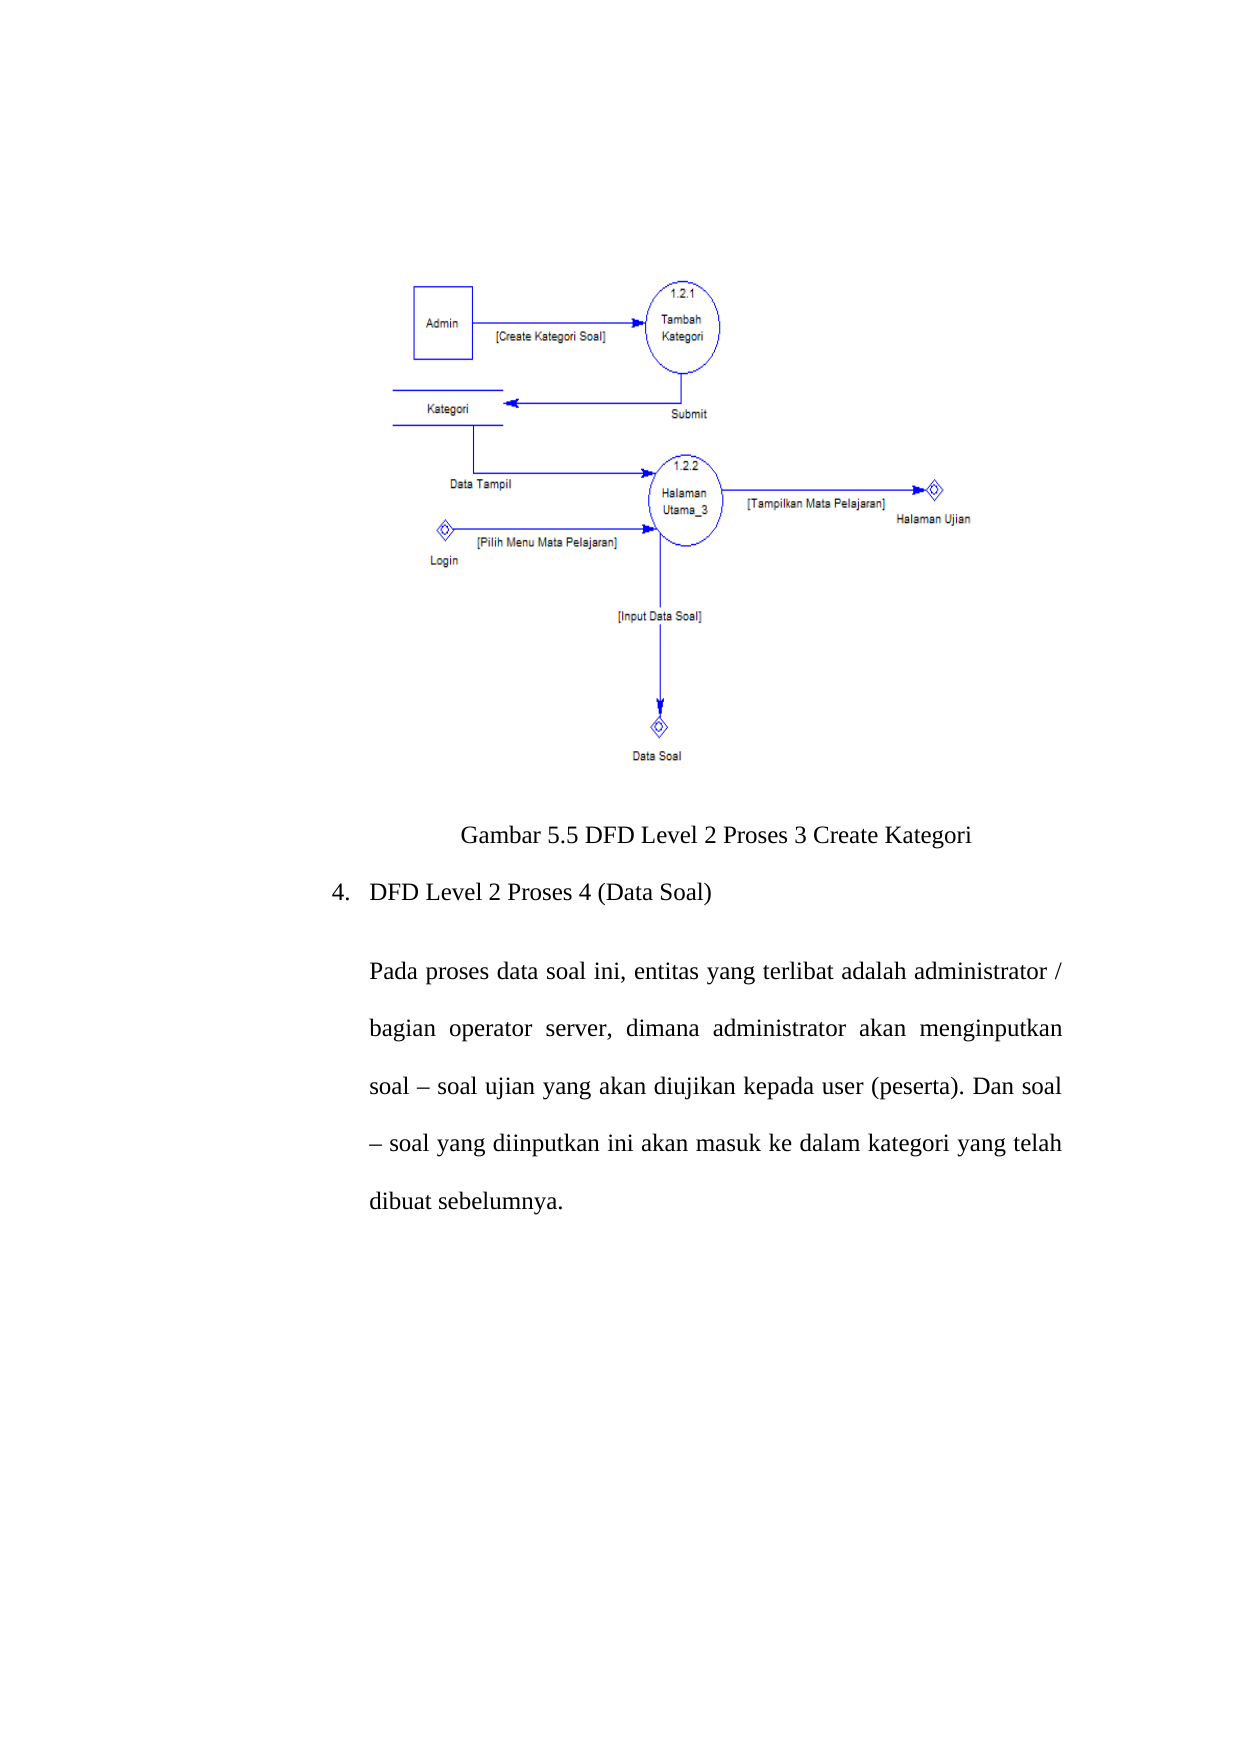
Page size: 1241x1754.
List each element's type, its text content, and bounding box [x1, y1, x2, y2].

text Gambar 5.5 DFD Level 2 Proses 3 Create Kategori [369, 820, 1063, 849]
picture [369, 236, 1005, 792]
text Pada proses data soal ini, entitas yang terlibat adalah administrator / bagian operator server, dimana administrator akan menginputkan soal – soal ujian yang akan diujikan kepada user (peserta). Dan soal – soal yang diinputkan ini akan masuk ke dalam kategori yang telah dibuat sebelumnya. [369, 956, 1063, 1214]
list DFD Level 2 Proses 4 (Data Soal) [332, 877, 1063, 906]
